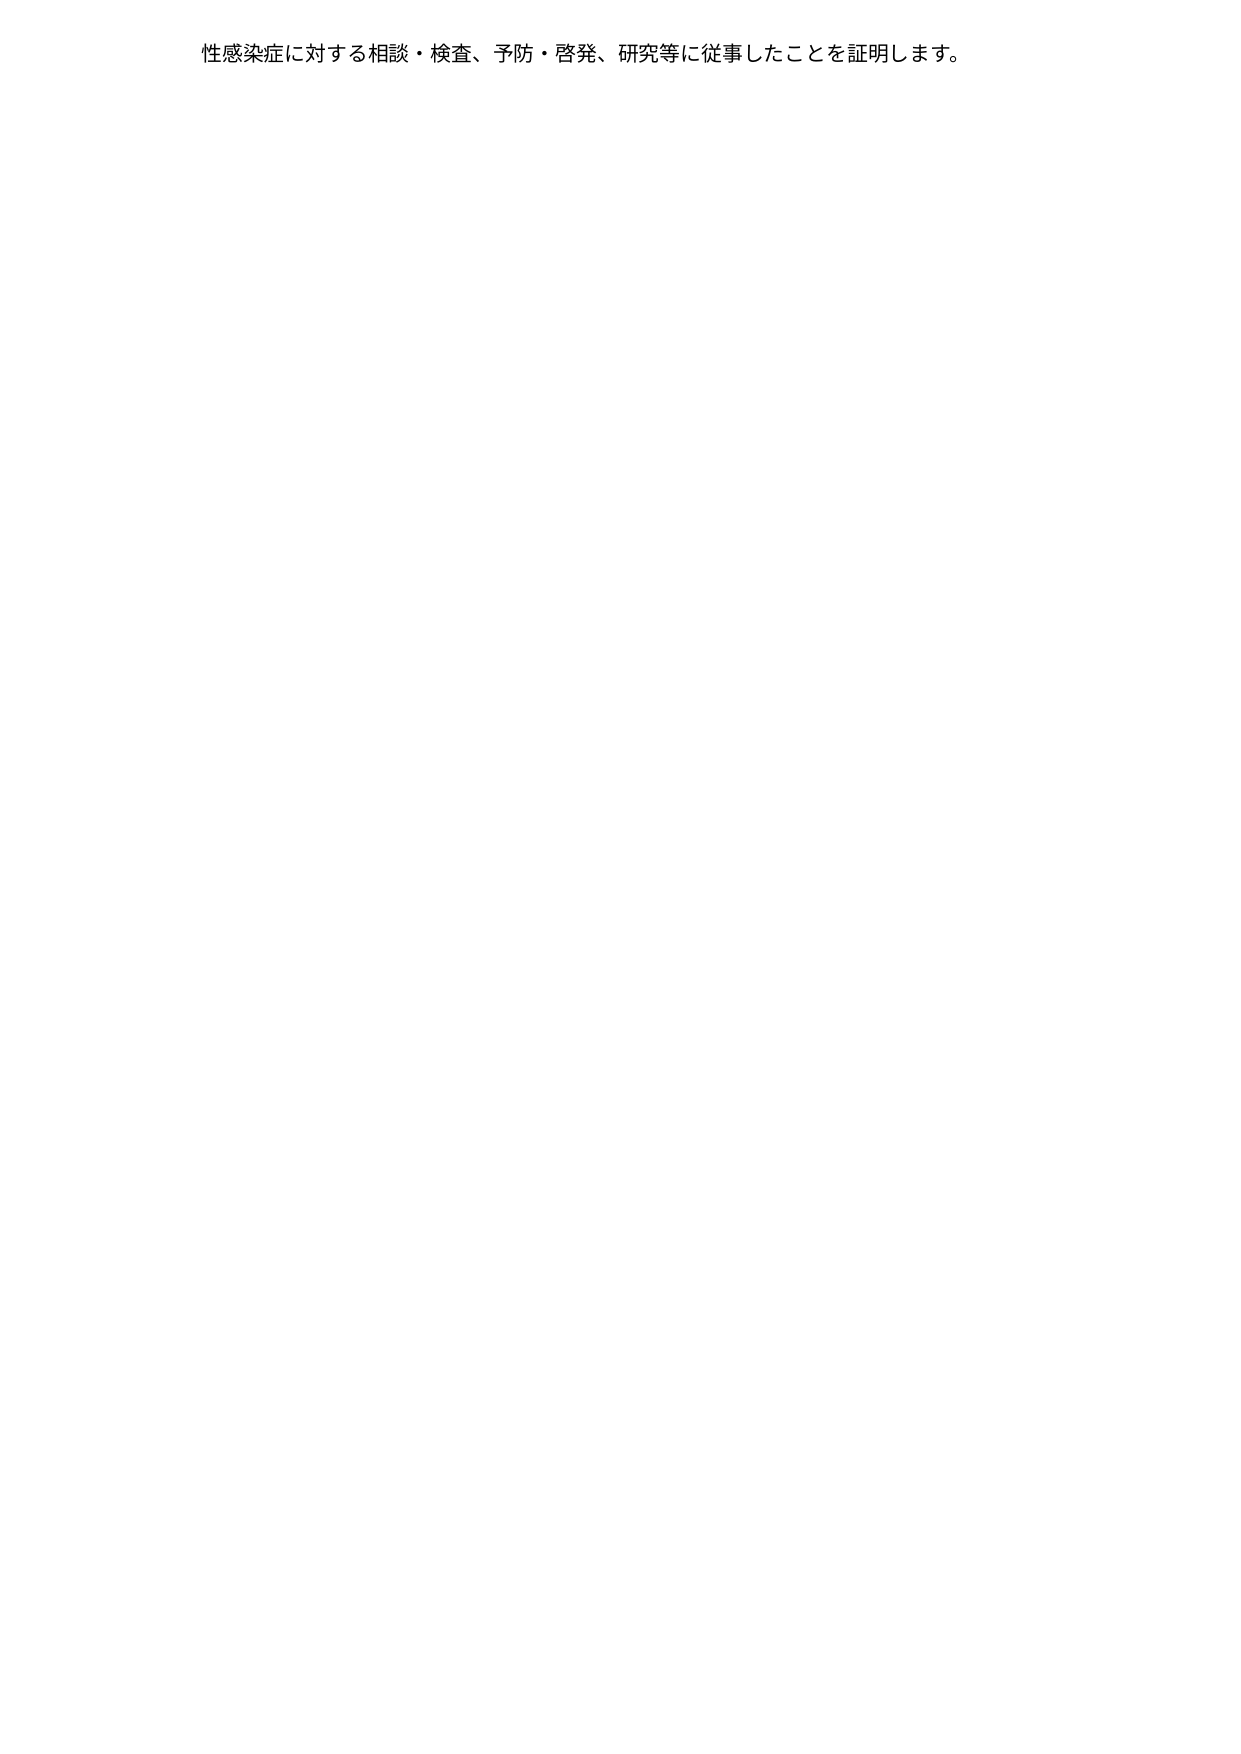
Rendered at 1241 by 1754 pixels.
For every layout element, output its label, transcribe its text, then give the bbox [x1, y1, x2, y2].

text 性感染症に対する相談・検査、予防・啓発、研究等に従事したことを証明します。 [201, 37, 1181, 67]
